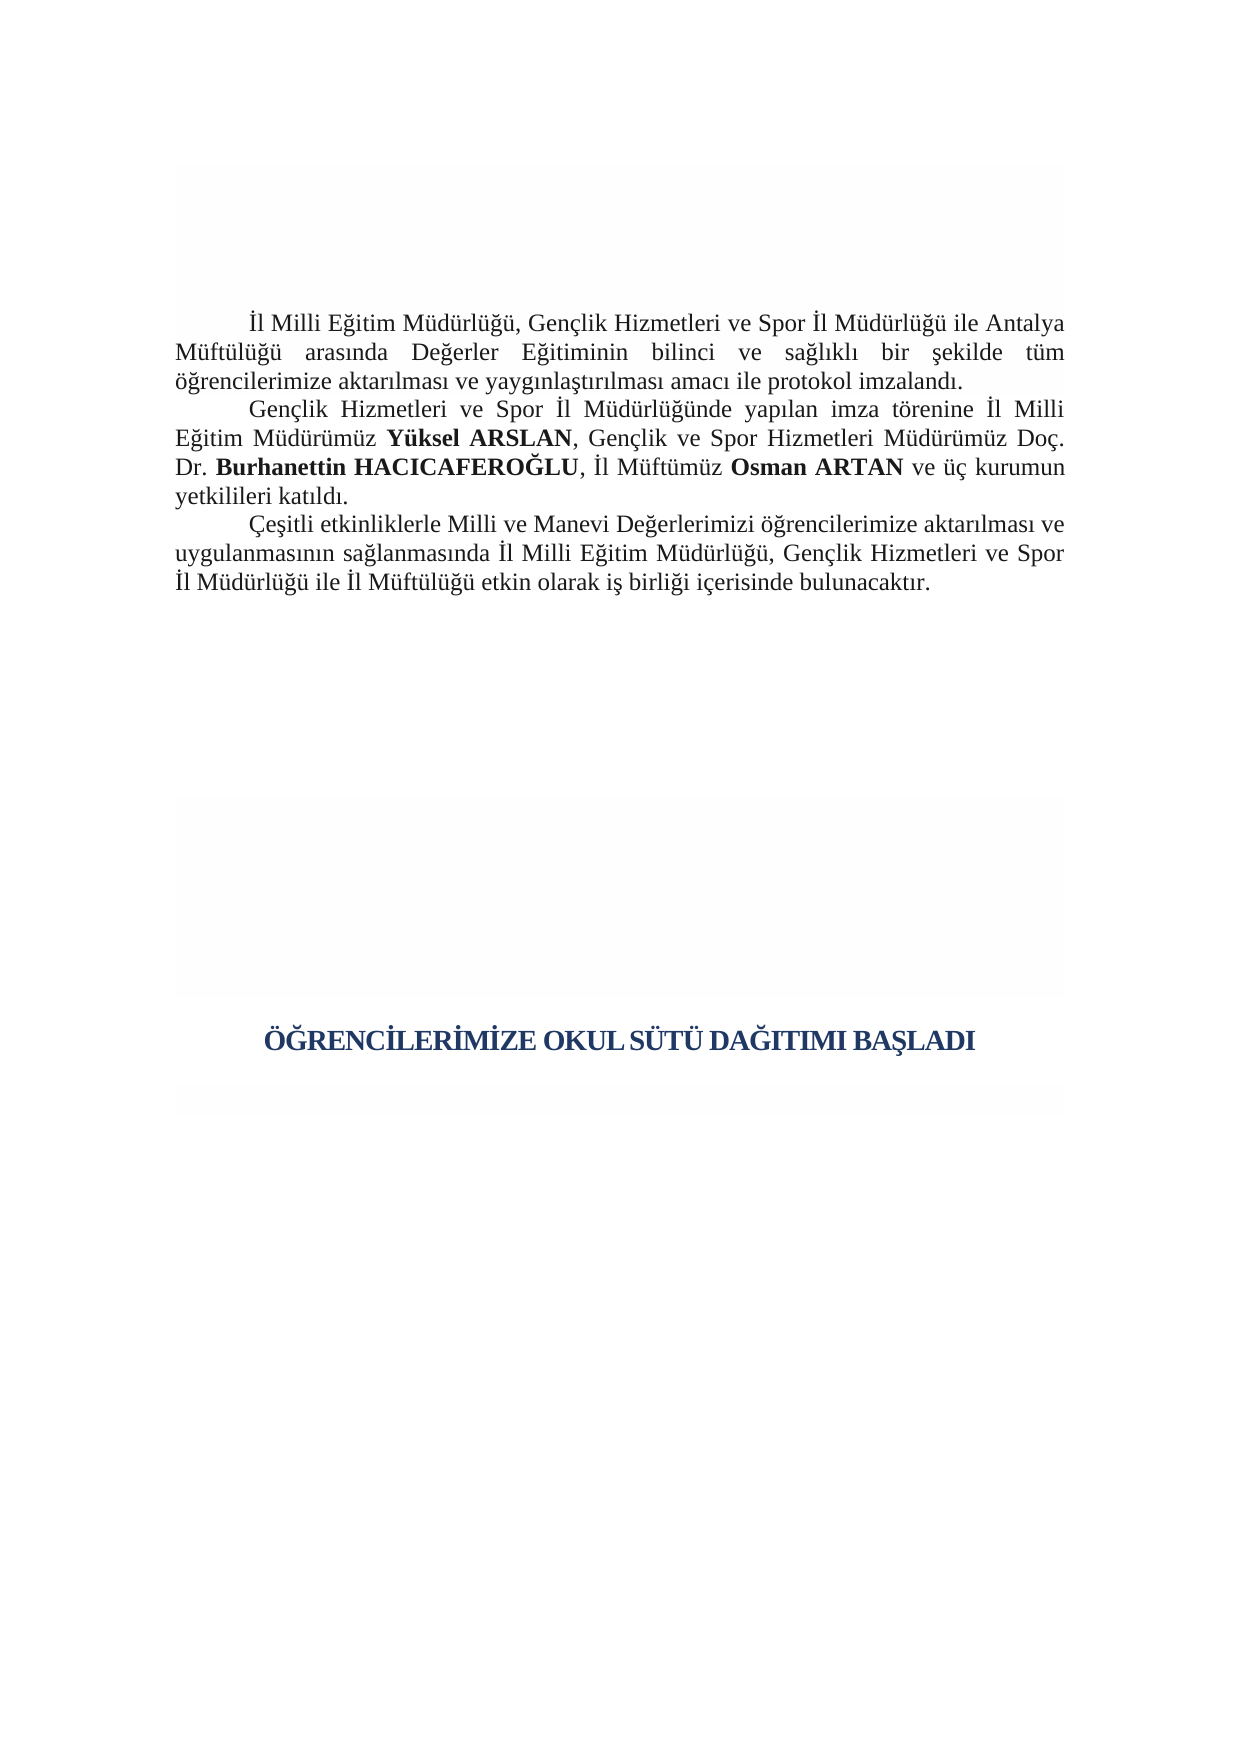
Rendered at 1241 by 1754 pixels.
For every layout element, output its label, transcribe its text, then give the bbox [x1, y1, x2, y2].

text Gençlik Hizmetleri ve Spor İl Müdürlüğünde yapılan imza törenine İl Milli Eğitim Müdürümüz Yüksel ARSLAN, Gençlik ve Spor Hizmetleri Müdürümüz Doç. Dr. Burhanettin HACICAFEROĞLU, İl Müftümüz Osman ARTAN ve üç kurumun yetkilileri katıldı. [175, 394, 1065, 509]
text İl Milli Eğitim Müdürlüğü, Gençlik Hizmetleri ve Spor İl Müdürlüğü ile Antalya Müftülüğü arasında Değerler Eğitiminin bilinci ve sağlıklı bir şekilde tüm öğrencilerimize aktarılması ve yaygınlaştırılması amacı ile protokol imzalandı. [175, 308, 1065, 394]
text Çeşitli etkinliklerle Milli ve Manevi Değerlerimizi öğrencilerimize aktarılması ve uygulanmasının sağlanmasında İl Milli Eğitim Müdürlüğü, Gençlik Hizmetleri ve Spor İl Müdürlüğü ile İl Müftülüğü etkin olarak iş birliği içerisinde bulunacaktır. [175, 509, 1065, 596]
subtitle ÖĞRENCİLERİMİZE OKUL SÜTÜ DAĞITIMI BAŞLADI [175, 1023, 1065, 1056]
